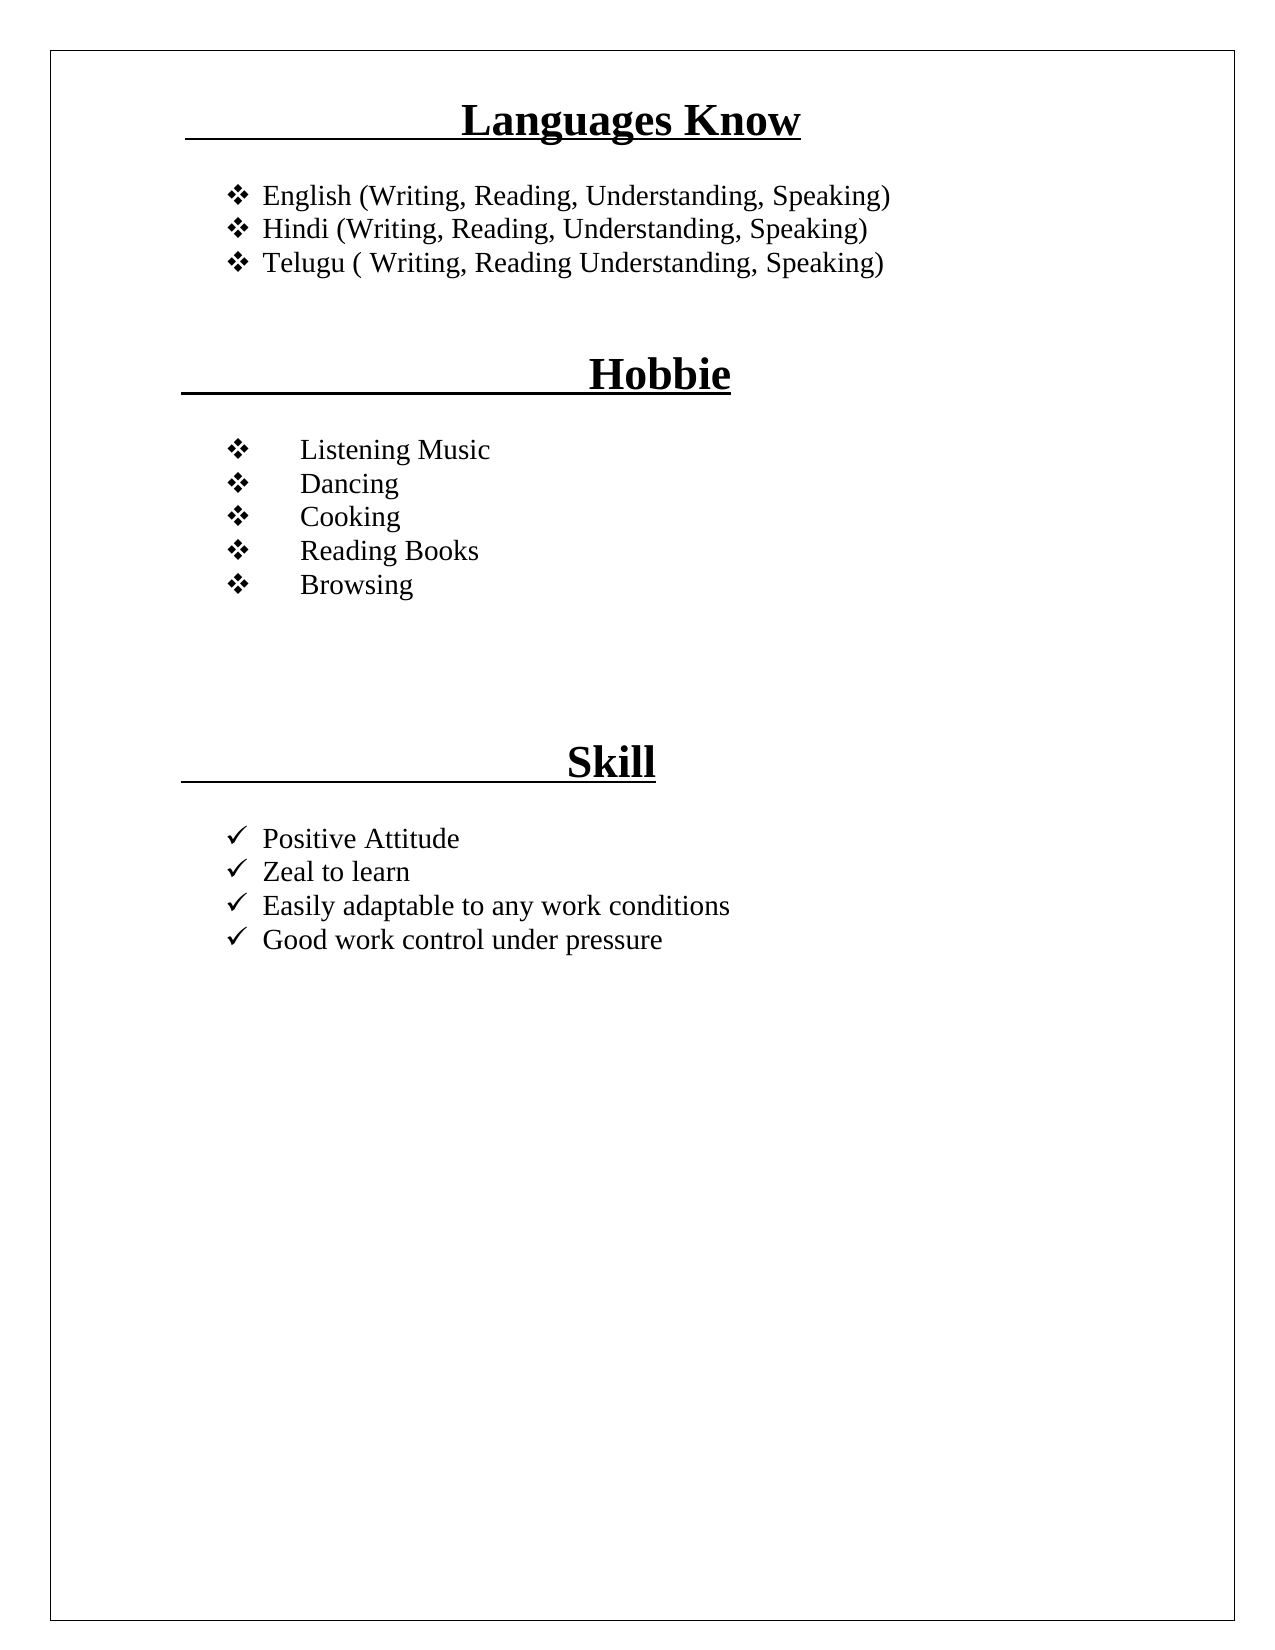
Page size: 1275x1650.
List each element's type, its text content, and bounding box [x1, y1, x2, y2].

list Zeal to learn [225, 855, 1234, 888]
list Browsing [225, 567, 1234, 601]
list Dancing [225, 466, 1234, 500]
list English (Writing, Reading, Understanding, Speaking) [225, 178, 1234, 212]
text Languages Know [185, 92, 1234, 145]
list Good work control under pressure [225, 922, 1234, 955]
list Listening Music [225, 433, 1234, 466]
subtitle Hobbie [181, 347, 1234, 399]
list Hindi (Writing, Reading, Understanding, Speaking) [225, 212, 1234, 245]
list Positive Attitude [225, 821, 1234, 855]
list Reading Books [225, 533, 1234, 567]
list Easily adaptable to any work conditions [225, 888, 1234, 922]
list Telugu ( Writing, Reading Understanding, Speaking) [225, 245, 1234, 279]
list Cooking [225, 500, 1234, 533]
subtitle Skill [181, 735, 1234, 788]
